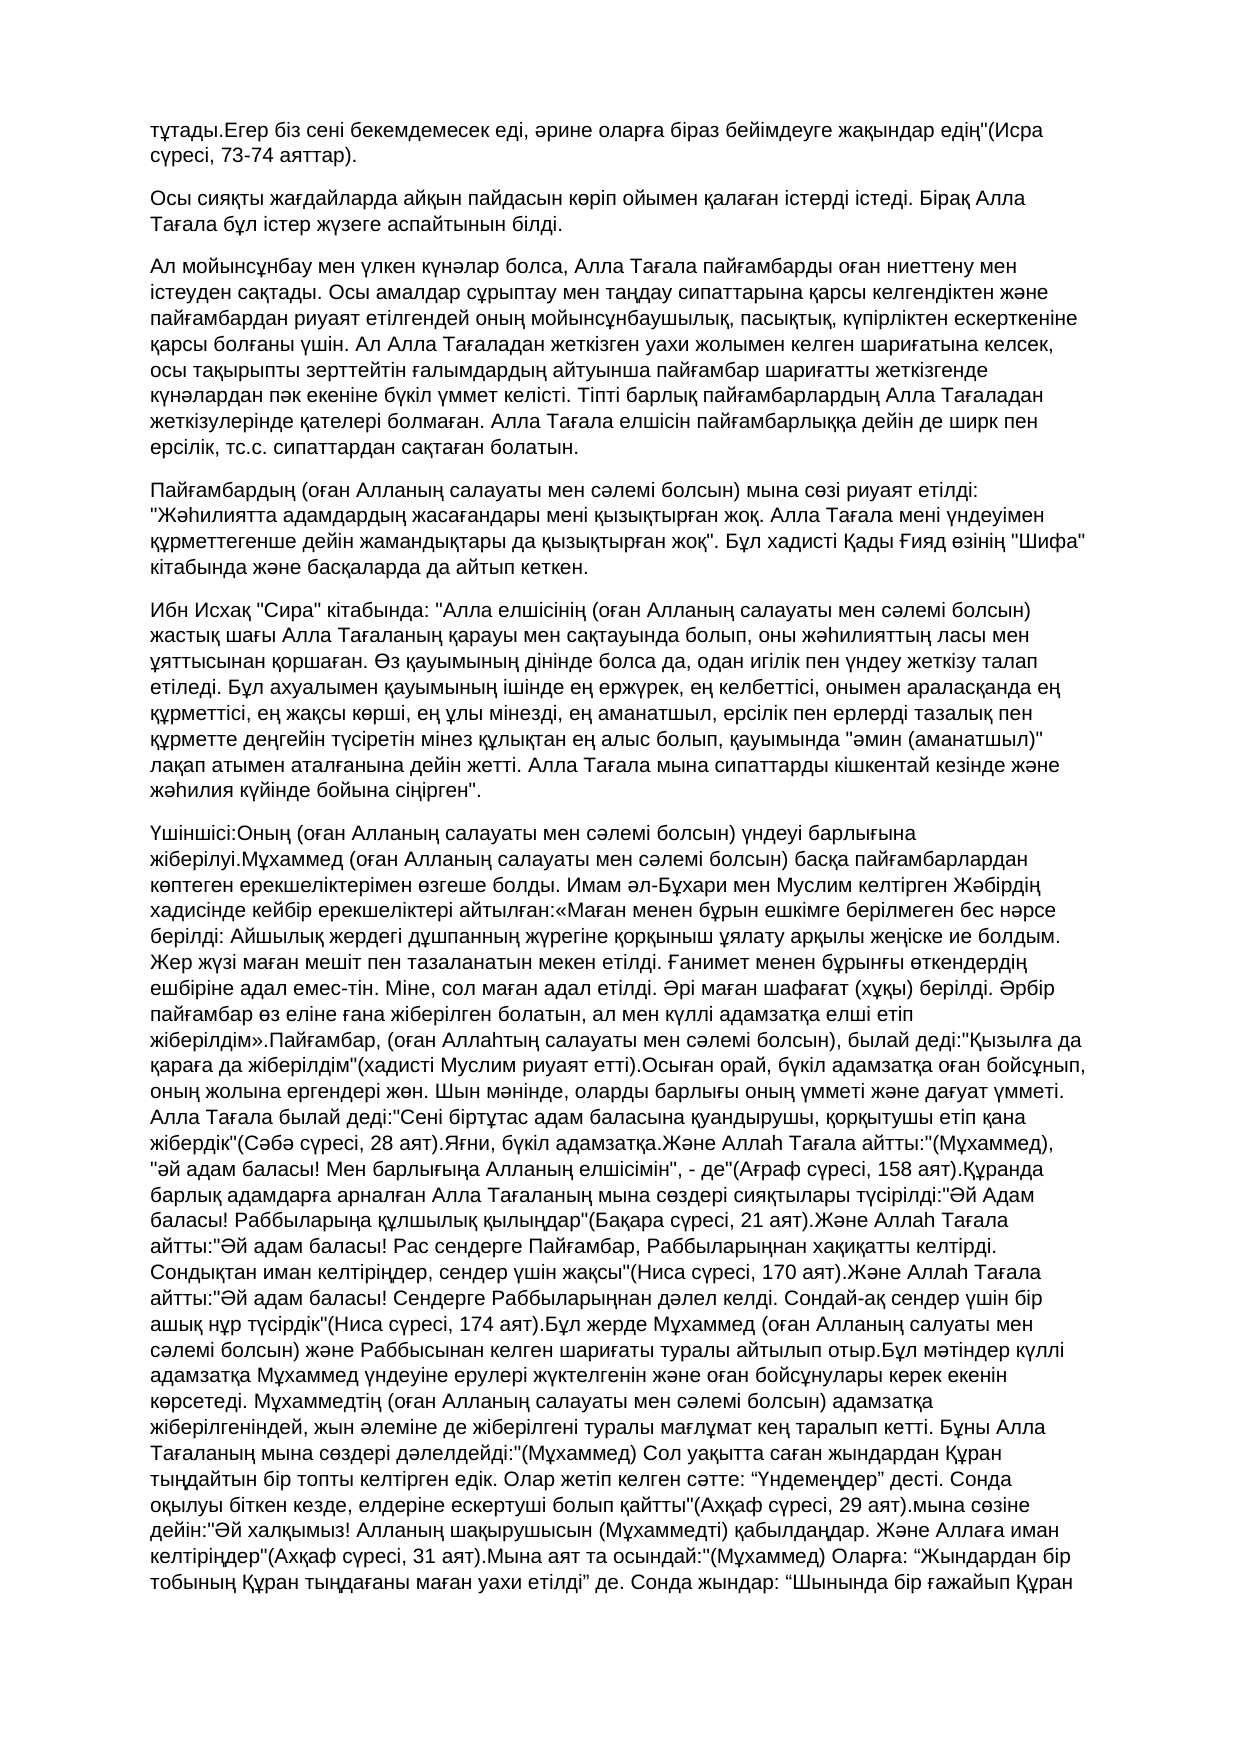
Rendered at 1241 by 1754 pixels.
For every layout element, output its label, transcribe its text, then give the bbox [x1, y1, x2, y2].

text Осы сияқты жағдайларда айқын пайдасын көріп ойымен қалаған істерді істеді. Бірақ Алла Тағала бұл істер жүзеге аспайтынын білді. [150, 186, 1090, 236]
text Пайғамбардың (оған Алланың салауаты мен сәлемі болсын) мына сөзі риуаят етілді: "Жәһилиятта адамдардың жасағандары мені қызықтырған жоқ. Алла Тағала мені үндеуімен құрметтегенше дейін жамандықтары да қызықтырған жоқ". Бұл хадисті Қады Ғияд өзінің "Шифа" кітабында және басқаларда да айтып кеткен. [150, 477, 1090, 579]
text Ал мойынсұнбау мен үлкен күнәлар болса, Алла Тағала пайғамбарды оған ниеттену мен істеуден сақтады. Осы амалдар сұрыптау мен таңдау сипаттарына қарсы келгендіктен және пайғамбардан риуаят етілгендей оның мойынсұнбаушылық, пасықтық, күпірліктен ескерткеніне қарсы болғаны үшін. Ал Алла Тағаладан жеткізген уахи жолымен келген шариғатына келсек, осы тақырыпты зерттейтін ғалымдардың айтуынша пайғамбар шариғатты жеткізгенде күнәлардан пәк екеніне бүкіл үммет келісті. Тіпті барлық пайғамбарлардың Алла Тағаладан жеткізулерінде қателері болмаған. Алла Тағала елшісін пайғамбарлыққа дейін де ширк пен ерсілік, тс.с. сипаттардан сақтаған болатын. [150, 254, 1090, 459]
text Ибн Исхақ "Сира" кітабында: "Алла елшісінің (оған Алланың салауаты мен сәлемі болсын) жастық шағы Алла Тағаланың қарауы мен сақтауында болып, оны жәһилияттың ласы мен ұяттысынан қоршаған. Өз қауымының дінінде болса да, одан игілік пен үндеу жеткізу талап етіледі. Бұл ахуалымен қауымының ішінде ең ержүрек, ең келбеттісі, онымен араласқанда ең құрметтісі, ең жақсы көрші, ең ұлы мінезді, ең аманатшыл, ерсілік пен ерлерді тазалық пен құрметте деңгейін түсіретін мінез құлықтан ең алыс болып, қауымында "әмин (аманатшыл)" лақап атымен аталғанына дейін жетті. Алла Тағала мына сипаттарды кішкентай кезінде және жәһилия күйінде бойына сіңірген". [150, 597, 1090, 802]
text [150, 821, 1090, 1594]
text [150, 117, 1090, 167]
